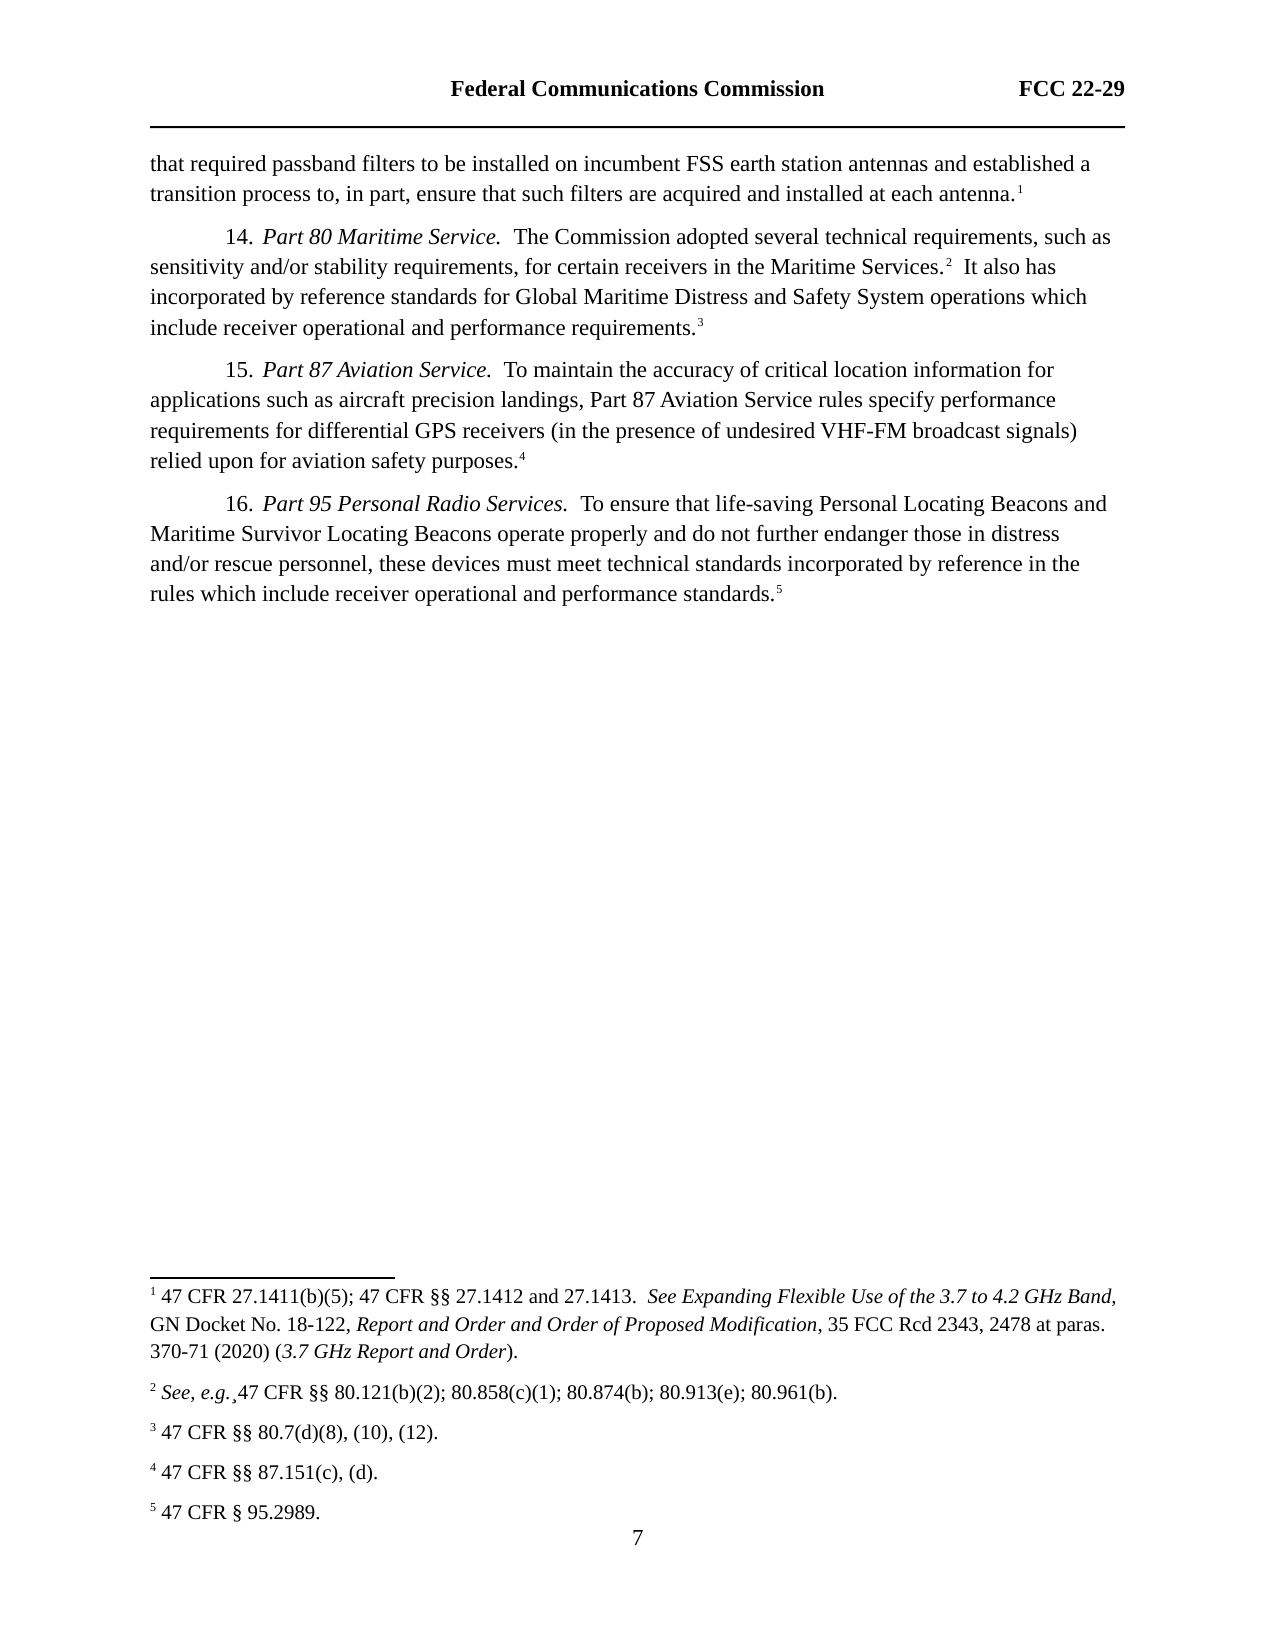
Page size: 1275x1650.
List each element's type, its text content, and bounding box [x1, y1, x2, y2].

text Part 80 Maritime Service. The Commission adopted several technical requirements, such as sensitivity and/or stability requirements, for certain receivers in the Maritime Services. It also has incorporated by reference standards for Global Maritime Distress and Safety System operations which include receiver operational and performance requirements. [150, 223, 1125, 340]
text Part 87 Aviation Service. To maintain the accuracy of critical location information for applications such as aircraft precision landings, Part 87 Aviation Service rules specify performance requirements for differential GPS receivers (in the presence of undesired VHF-FM broadcast signals) relied upon for aviation safety purposes. [150, 356, 1125, 473]
text Part 27 3.7 GHz Service. When authorizing the 3.7-3.98 GHz Band for flexible use, the Commission adopted rules to protect incumbent Fixed Satellite Service (FSS) earth stations from out of band emissions and blocking interference; these rules that require that transmitters are separated from FSS earth station receivers by 20 megahertz and meet both in-band and out-of-band power-flux density (PFD) limits as measured at each incumbent FSS earth station antenna and established specific protection criteria for earth stations used for telemetry, tracking, and control. The Commission also adopted rules that required passband filters to be installed on incumbent FSS earth station antennas and established a transition process to, in part, ensure that such filters are acquired and installed at each antenna. [150, 150, 1125, 207]
text Part 95 Personal Radio Services. To ensure that life-saving Personal Locating Beacons and Maritime Survivor Locating Beacons operate properly and do not further endanger those in distress and/or rescue personnel, these devices must meet technical standards incorporated by reference in the rules which include receiver operational and performance standards. [150, 489, 1125, 607]
